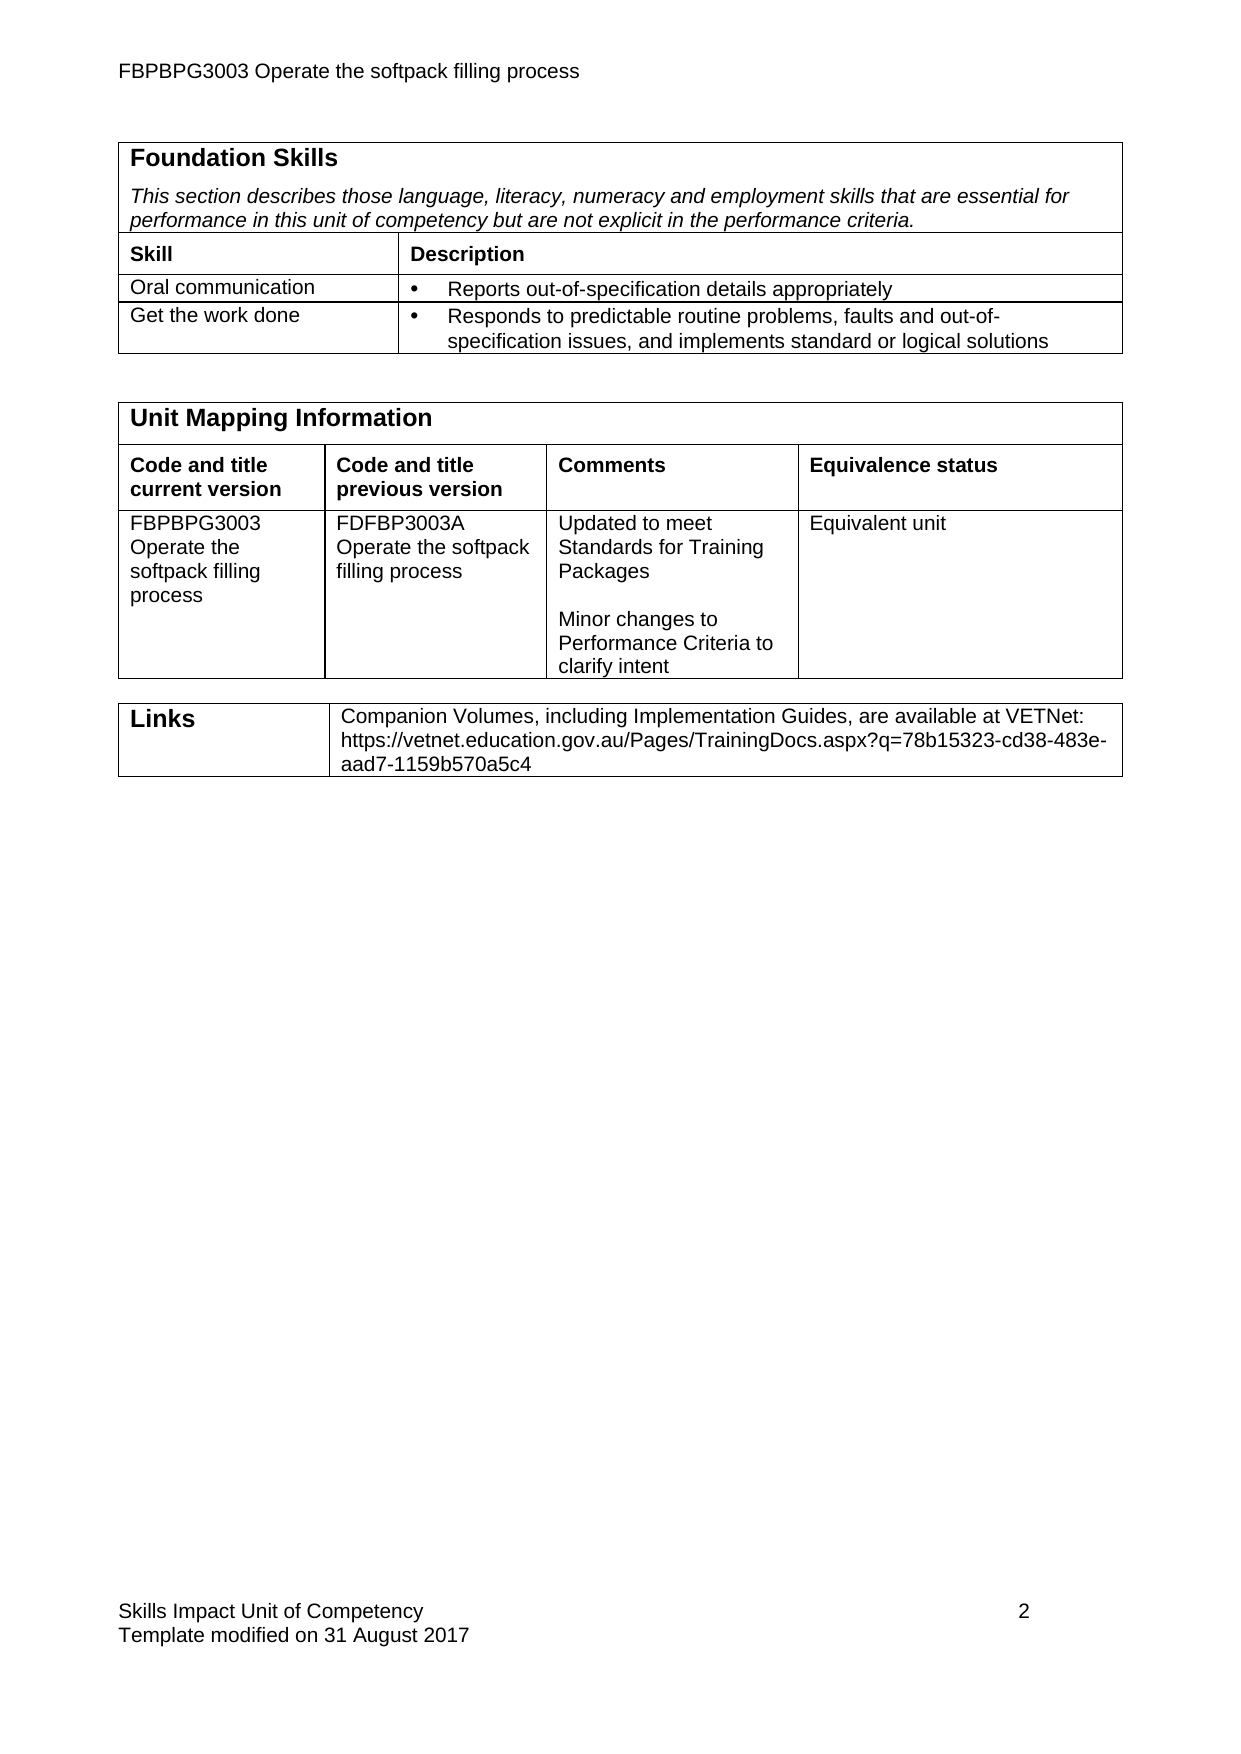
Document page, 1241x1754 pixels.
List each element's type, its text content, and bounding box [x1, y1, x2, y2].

table_cell Equivalence status [799, 445, 1122, 509]
table_cell Skill [119, 233, 398, 274]
table_cell FDFBP3003A Operate the softpack filling process [326, 511, 546, 678]
table_cell Comments [547, 445, 798, 509]
table_header Unit Mapping Information [119, 403, 1122, 444]
table_header Foundation Skills This section describes those language, literacy, numeracy and employment skills that are essential for performance in this unit of competency but are not explicit in the performance criteria. [119, 143, 1122, 232]
table_cell Equivalent unit [799, 511, 1122, 678]
table_cell Description [399, 233, 1122, 274]
table_cell Code and title previous version [326, 445, 546, 509]
table_cell Reports out-of-specification details appropriately [399, 275, 1122, 301]
table_header Companion Volumes, including Implementation Guides, are available at VETNet: https://vetnet.education.gov.au/Pages/TrainingDocs.aspx?q=78b15323-cd38-483e-aad7-1159b570a5c4 [330, 704, 1122, 776]
table_cell FBPBPG3003 Operate the softpack filling process [119, 511, 324, 678]
table_cell Get the work done [119, 303, 398, 353]
table_header Links [119, 704, 329, 776]
table_cell Responds to predictable routine problems, faults and out-of-specification issues, and implements standard or logical solutions [399, 303, 1122, 353]
table_cell Code and title current version [119, 445, 324, 509]
table_cell Oral communication [119, 275, 398, 301]
table_cell Updated to meet Standards for Training Packages Minor changes to Performance Criteria to clarify intent [547, 511, 798, 678]
